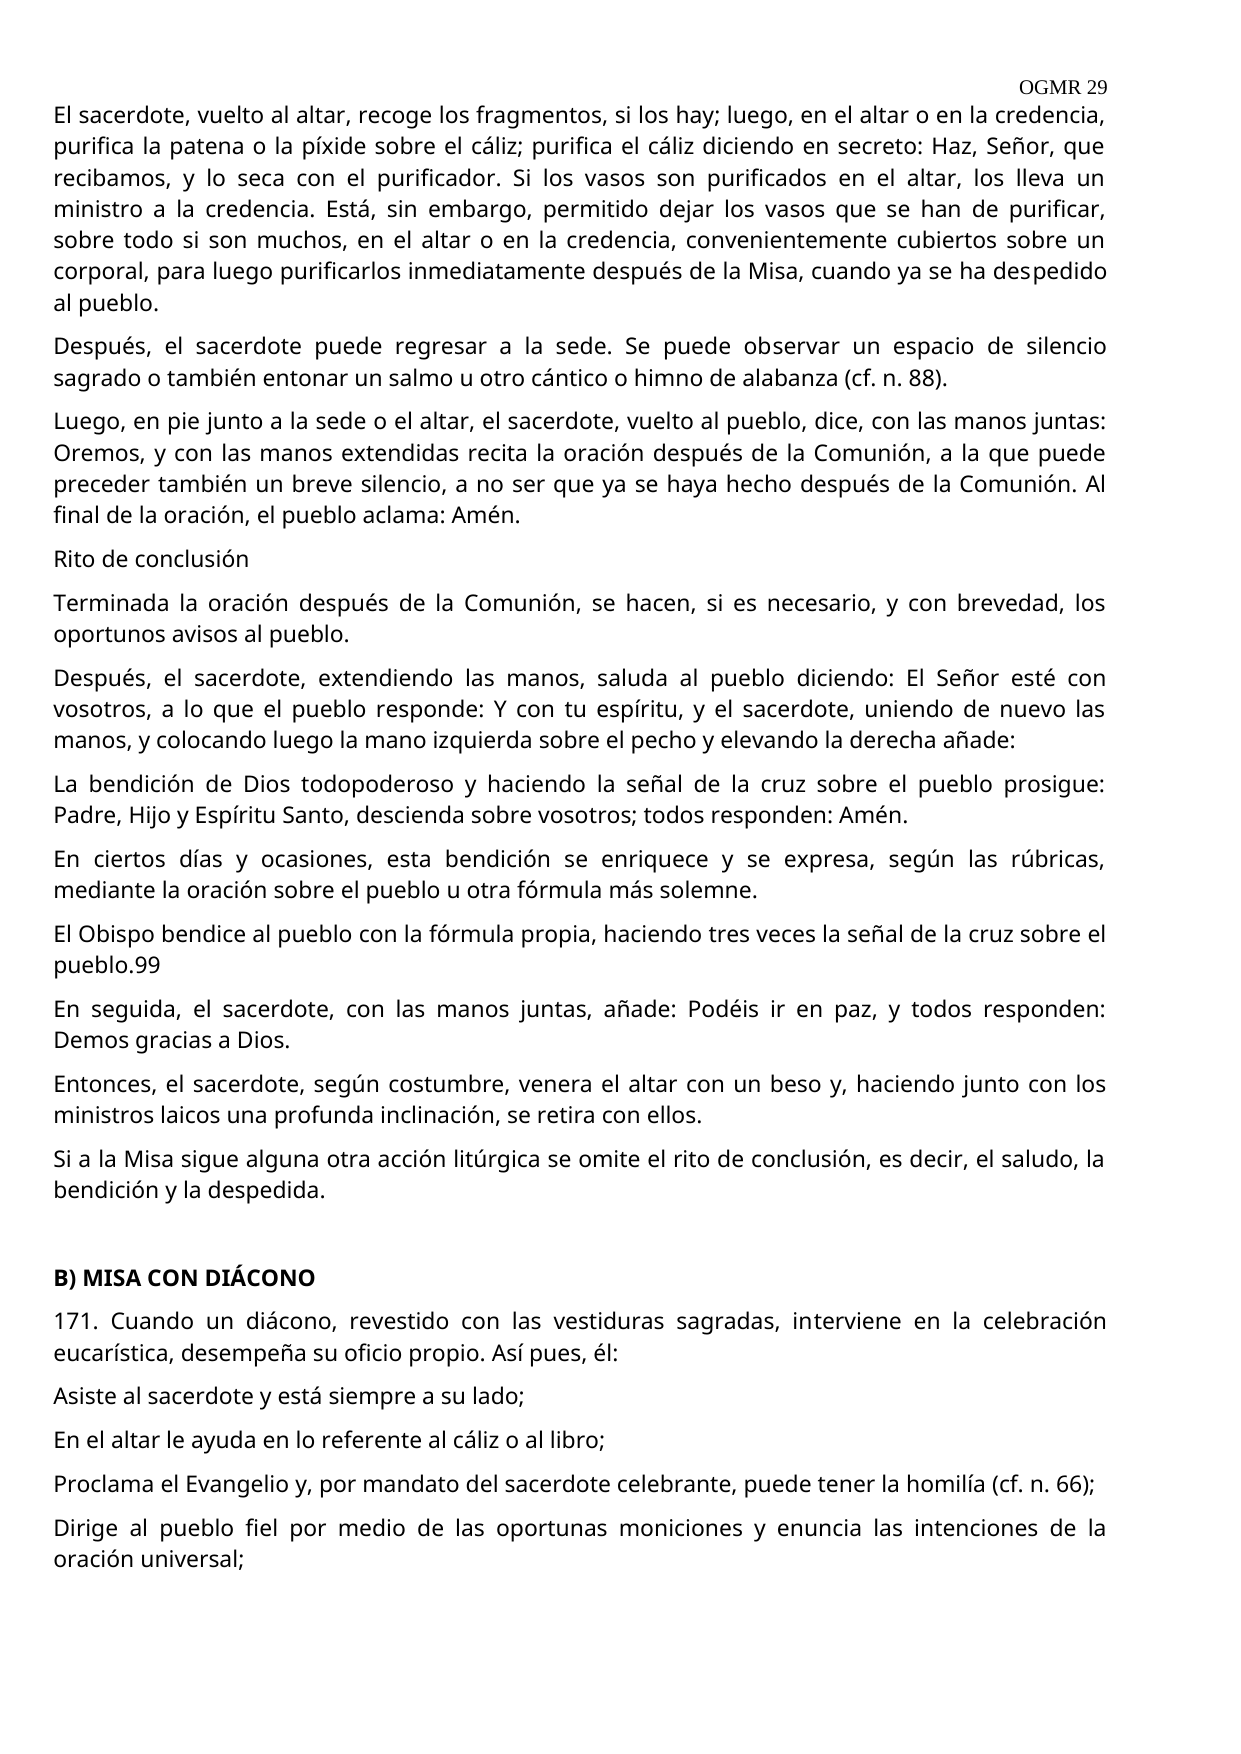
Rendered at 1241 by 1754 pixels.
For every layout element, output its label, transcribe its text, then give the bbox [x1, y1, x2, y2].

text En ciertos días y ocasiones, esta bendición se enriquece y se expresa, según las rúbricas, mediante la oración sobre el pueblo u otra fórmula más solemne. [53, 843, 1107, 905]
text Proclama el Evangelio y, por mandato del sacerdote celebrante, puede tener la homilía (cf. n. 66); [53, 1468, 1107, 1499]
text Después, el sacerdote, extendiendo las manos, saluda al pueblo diciendo: El Señor esté con vosotros, a lo que el pueblo responde: Y con tu espíritu, y el sacerdote, uniendo de nuevo las manos, y colocando luego la mano izquierda sobre el pecho y elevando la derecha añade: [53, 662, 1107, 755]
text En seguida, el sacerdote, con las manos juntas, añade: Podéis ir en paz, y todos responden: Demos gracias a Dios. [53, 993, 1107, 1055]
text Rito de conclusión [53, 543, 1107, 574]
text Terminada la oración después de la Comunión, se hacen, si es necesario, y con brevedad, los oportunos avisos al pueblo. [53, 587, 1107, 649]
text La bendición de Dios todopoderoso y haciendo la señal de la cruz sobre el pueblo prosigue: Padre, Hijo y Espíritu Santo, descienda sobre vosotros; todos responden: Amén. [53, 768, 1107, 830]
text Después, el sacerdote puede regresar a la sede. Se puede observar un espacio de silencio sagrado o también entonar un salmo u otro cántico o himno de alabanza (cf. n. 88). [53, 330, 1107, 393]
text B) MISA CON DIÁCONO [53, 1262, 1107, 1293]
text Luego, en pie junto a la sede o el altar, el sacerdote, vuelto al pueblo, dice, con las manos juntas: Oremos, y con las manos extendidas recita la oración después de la Comunión, a la que puede preceder también un breve silencio, a no ser que ya se haya hecho después de la Comunión. Al final de la oración, el pueblo aclama: Amén. [53, 405, 1107, 530]
text Dirige al pueblo fiel por medio de las oportunas moniciones y enuncia las intenciones de la oración universal; [53, 1512, 1107, 1574]
text El sacerdote, vuelto al altar, recoge los fragmentos, si los hay; luego, en el altar o en la credencia, purifica la patena o la píxide sobre el cáliz; purifica el cáliz diciendo en secreto: Haz, Señor, que recibamos, y lo seca con el purificador. Si los vasos son purificados en el altar, los lleva un ministro a la credencia. Está, sin embargo, permitido dejar los vasos que se han de purificar, sobre todo si son muchos, en el altar o en la credencia, convenientemente cubiertos sobre un corporal, para luego purificarlos inmediatamente después de , cuando ya se ha despedido al pueblo. [53, 99, 1107, 318]
text Entonces, el sacerdote, según costumbre, venera el altar con un beso y, haciendo junto con los ministros laicos una profunda inclinación, se retira con ellos. [53, 1068, 1107, 1130]
text El Obispo bendice al pueblo con la fórmula propia, haciendo tres veces la señal de la cruz sobre el pueblo.99 [53, 918, 1107, 980]
text Asiste al sacerdote y está siempre a su lado; [53, 1380, 1107, 1412]
text En el altar le ayuda en lo referente al cáliz o al libro; [53, 1424, 1107, 1455]
text 171. Cuando un diácono, revestido con las vestiduras sagradas, interviene en la celebración eucarística, desempeña su oficio propio. Así pues, él: [53, 1305, 1107, 1368]
text Si a la Misa sigue alguna otra acción litúrgica se omite el rito de conclusión, es decir, el saludo, la bendición y la despedida. [53, 1143, 1107, 1205]
